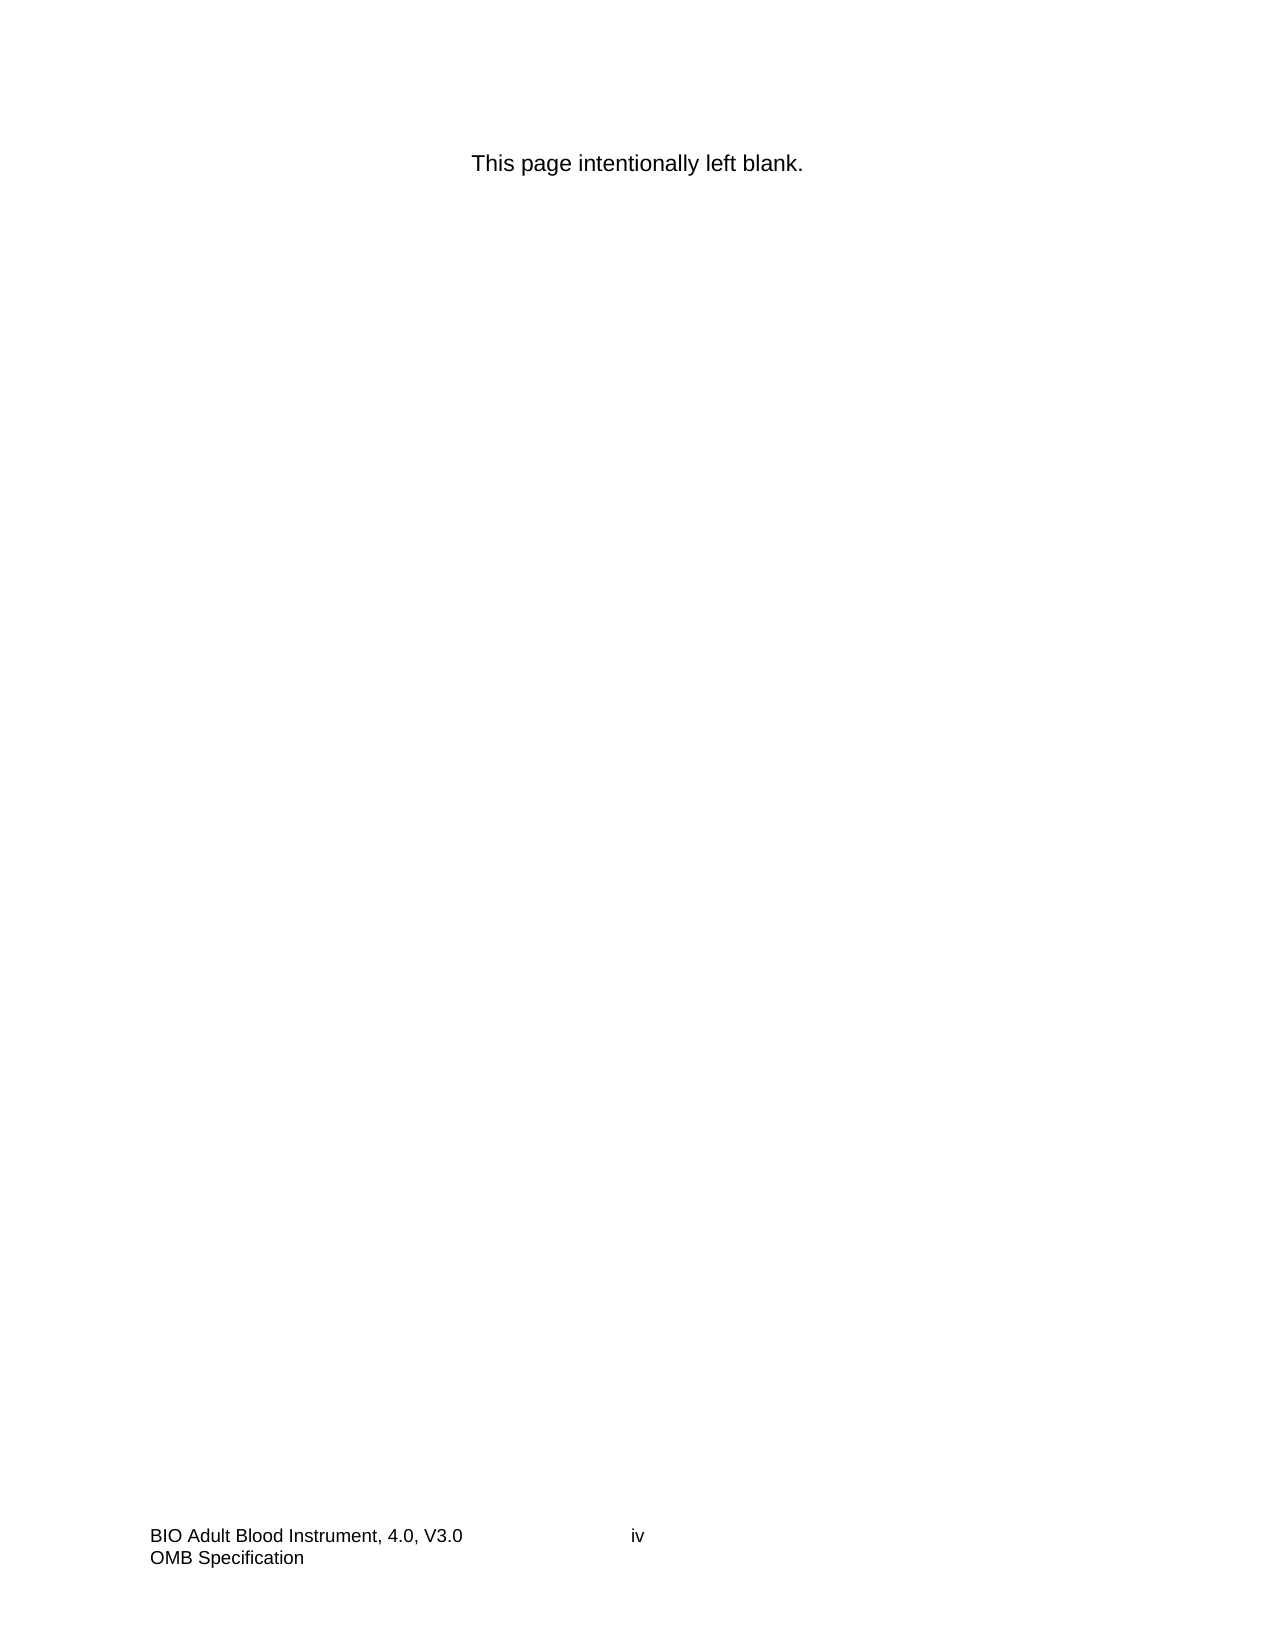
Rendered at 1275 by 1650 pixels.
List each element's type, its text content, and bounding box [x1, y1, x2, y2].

text This page intentionally left blank. [150, 150, 1125, 176]
